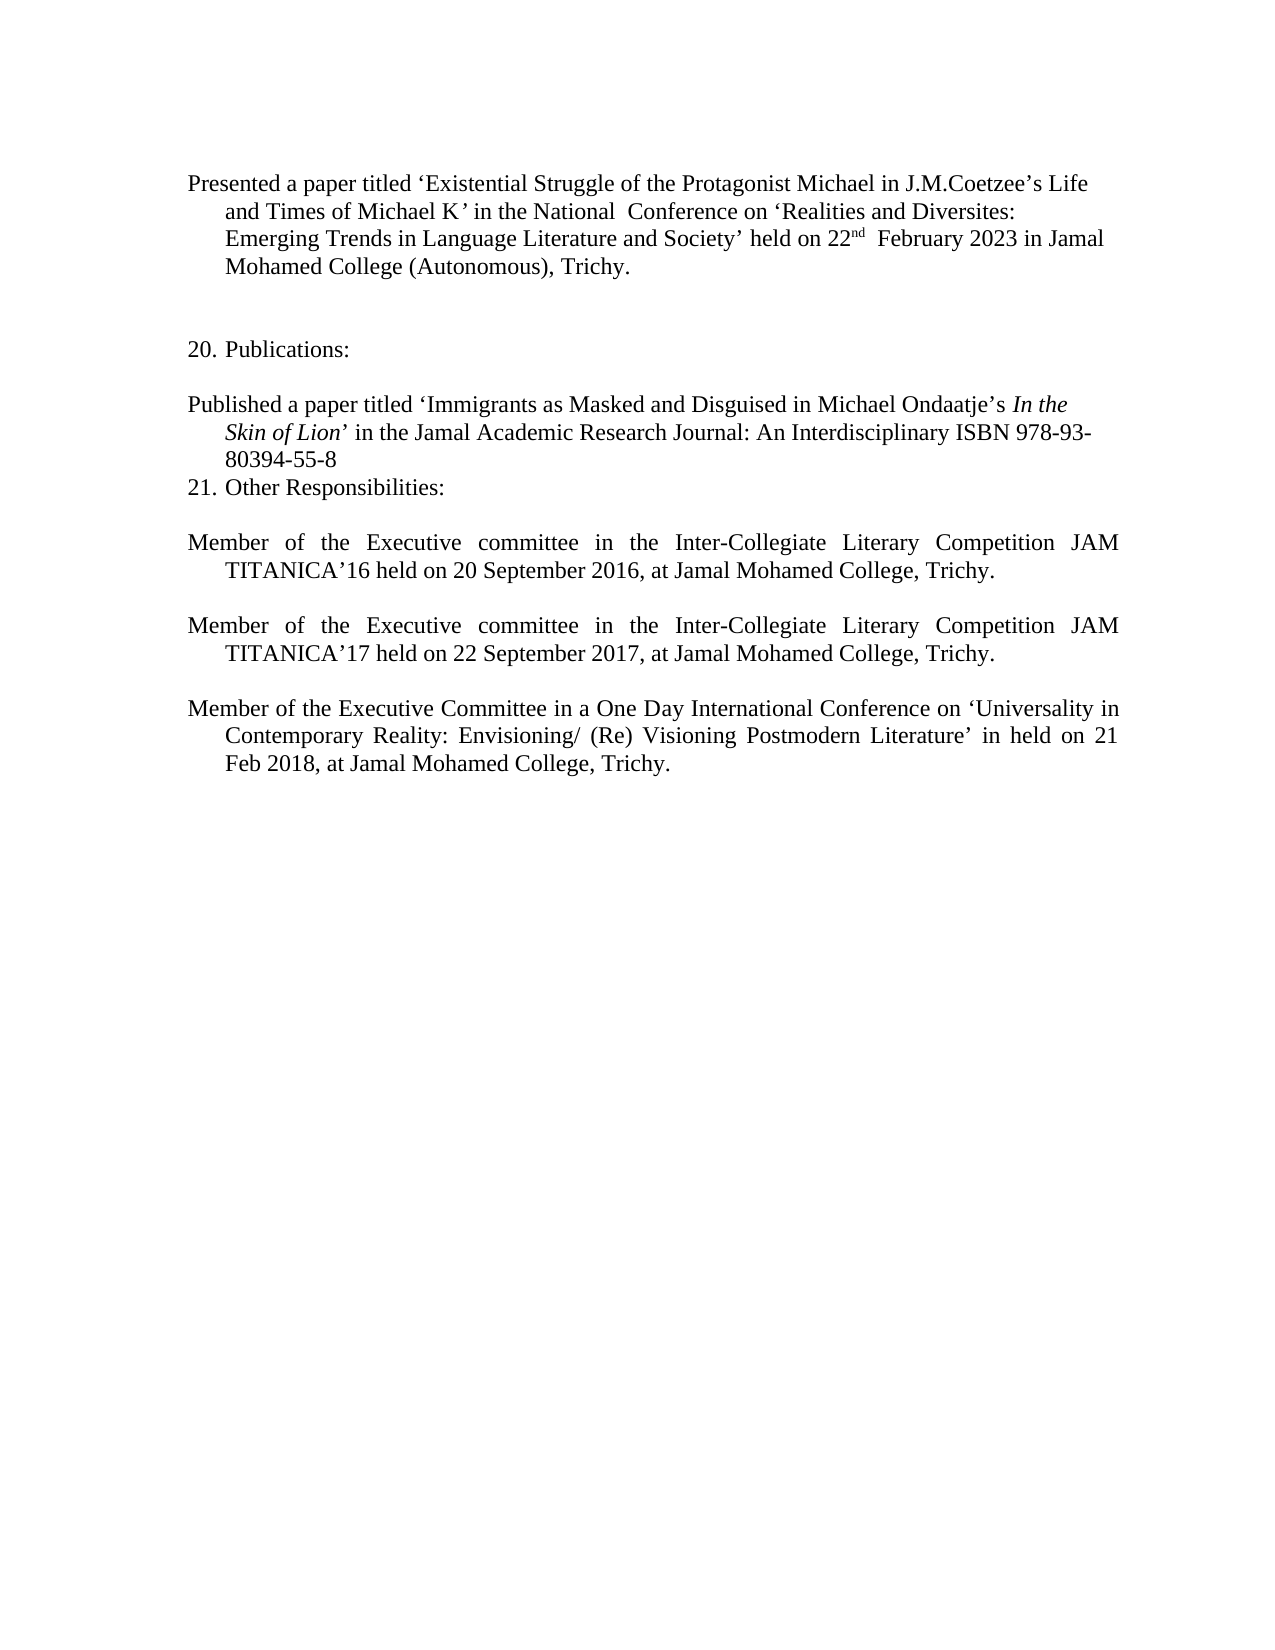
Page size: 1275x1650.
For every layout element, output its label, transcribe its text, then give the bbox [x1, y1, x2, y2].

text Published a paper titled ‘Immigrants as Masked and Disguised in Michael Ondaatje’s In the Skin of Lion’ in the Jamal Academic Research Journal: An Interdisciplinary ISBN 978-93- 80394-55-8 [187, 390, 1106, 473]
text Presented a paper titled ‘Existential Struggle of the Protagonist Michael in J.M.Coetzee’s Life and Times of Michael K’ in the National Conference on ‘Realities and Diversites: Emerging Trends in Language Literature and Society’ held on 22nd February 2023 in Jamal Mohamed College (Autonomous), Trichy. [187, 169, 1106, 280]
list Other Responsibilities: [187, 473, 1120, 501]
list Publications: [187, 335, 1123, 363]
text Member of the Executive committee in the Inter-Collegiate Literary Competition JAM TITANICA’17 held on 22 September 2017, at Jamal Mohamed College, Trichy. [187, 611, 1120, 666]
text Member of the Executive committee in the Inter-Collegiate Literary Competition JAM TITANICA’16 held on 20 September 2016, at Jamal Mohamed College, Trichy. [187, 528, 1120, 583]
text Member of the Executive Committee in a One Day International Conference on ‘Universality in Contemporary Reality: Envisioning/ (Re) Visioning Postmodern Literature’ in held on 21 Feb 2018, at Jamal Mohamed College, Trichy. [187, 694, 1120, 777]
